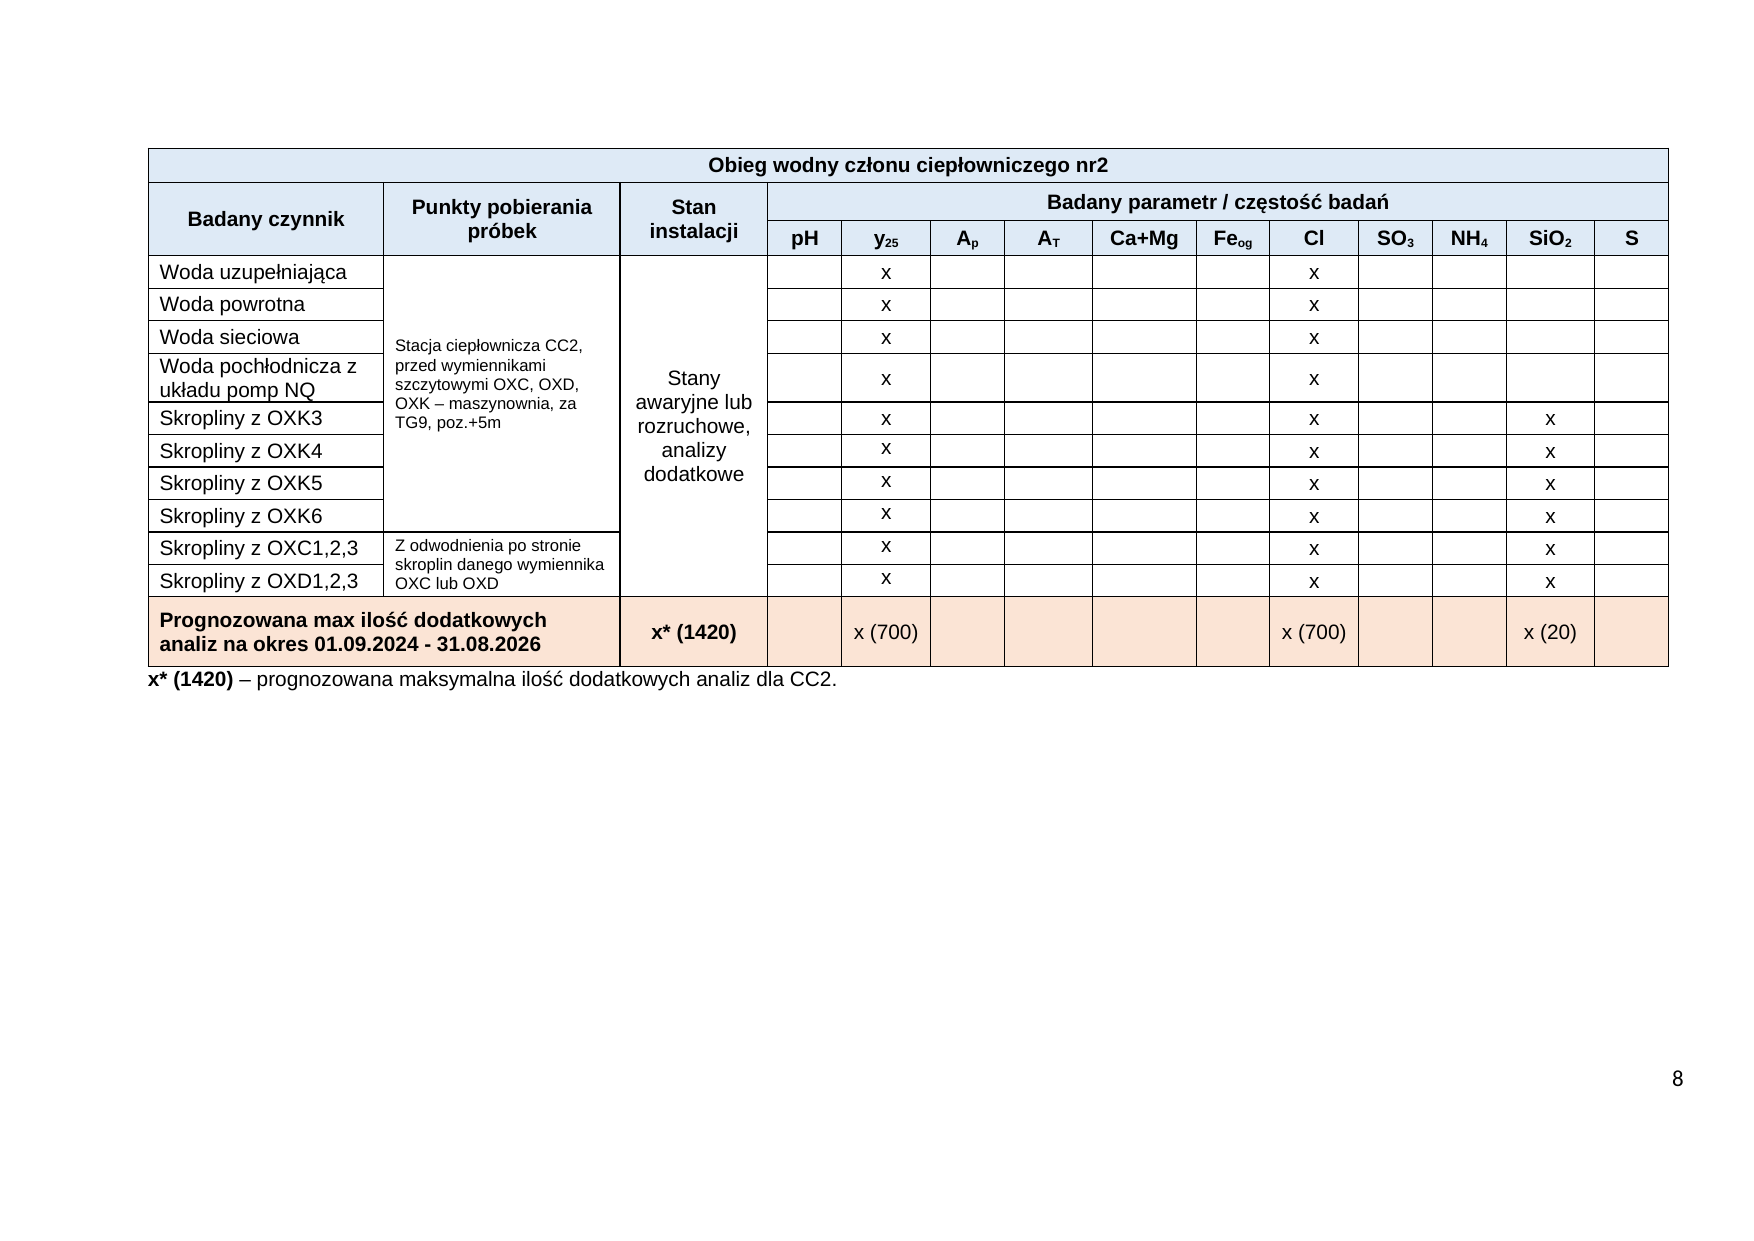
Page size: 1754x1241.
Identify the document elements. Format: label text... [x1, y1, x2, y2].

table_cell [1005, 565, 1092, 596]
table_cell [1093, 565, 1196, 596]
table_cell [1595, 354, 1668, 401]
table_cell Woda powrotna [149, 289, 383, 320]
table_cell [1093, 354, 1196, 401]
table_cell Skropliny z OXD1,2,3 [149, 565, 383, 596]
table_cell Skropliny z OXC1,2,3 [149, 533, 383, 564]
table_cell [1197, 468, 1269, 499]
table_cell [931, 289, 1004, 320]
table_cell x [842, 289, 930, 320]
table_cell [1359, 468, 1432, 499]
table_cell pH [768, 221, 841, 255]
table_cell [1433, 597, 1506, 666]
table_cell [931, 597, 1004, 666]
table_cell [1093, 435, 1196, 466]
table_cell Skropliny z OXK4 [149, 435, 383, 466]
table_cell [931, 321, 1004, 352]
table_cell [1093, 468, 1196, 499]
table_cell [1595, 500, 1668, 531]
table_cell [768, 597, 841, 666]
table_cell [1197, 500, 1269, 531]
table_cell [931, 565, 1004, 596]
table_cell x [842, 403, 930, 434]
table_cell Feog [1197, 221, 1269, 255]
table_cell [1197, 533, 1269, 564]
table_cell Cl [1270, 221, 1358, 255]
table_cell x [1270, 468, 1358, 499]
table_cell [1595, 435, 1668, 466]
table_cell Badany czynnik [149, 183, 383, 255]
table_cell [931, 500, 1004, 531]
table_cell [1507, 289, 1594, 320]
table_cell [768, 565, 841, 596]
table_cell x [842, 435, 930, 466]
table_cell x [1507, 533, 1594, 564]
table_cell x [842, 256, 930, 287]
table_cell x [842, 500, 930, 531]
table_cell [768, 500, 841, 531]
table_cell AT [1005, 221, 1092, 255]
table_cell [1433, 403, 1506, 434]
table_cell x [1270, 435, 1358, 466]
table_cell [1359, 597, 1432, 666]
table_cell Badany parametr / częstość badań [768, 183, 1668, 220]
table_cell [1595, 468, 1668, 499]
table_cell y25 [842, 221, 930, 255]
table_cell [1197, 256, 1269, 287]
table_cell [1359, 565, 1432, 596]
table_header Obieg wodny członu ciepłowniczego nr2 [149, 149, 1668, 182]
table_cell [1433, 321, 1506, 352]
table_cell [1595, 289, 1668, 320]
table_cell [1197, 403, 1269, 434]
table_cell x [1507, 565, 1594, 596]
table_cell [1197, 597, 1269, 666]
table_cell [1005, 533, 1092, 564]
table_cell [1595, 533, 1668, 564]
table_cell x [1270, 354, 1358, 401]
table_cell [1005, 435, 1092, 466]
table_cell [1093, 403, 1196, 434]
table_cell Stany awaryjne lub rozruchowe, analizy dodatkowe [621, 256, 767, 596]
table_cell x (20) [1507, 597, 1594, 666]
table_cell [1433, 468, 1506, 499]
table_cell x [1270, 565, 1358, 596]
table_cell [1595, 256, 1668, 287]
table_cell x [1507, 500, 1594, 531]
table_cell [1005, 256, 1092, 287]
table_cell x [842, 354, 930, 401]
table_cell [1595, 597, 1668, 666]
table_cell x (700) [842, 597, 930, 666]
table_cell [1359, 354, 1432, 401]
table_cell [931, 354, 1004, 401]
table_cell [768, 533, 841, 564]
table_cell [1005, 321, 1092, 352]
table_cell [768, 403, 841, 434]
table_cell [1359, 500, 1432, 531]
table_cell [1595, 565, 1668, 596]
table_cell [1093, 597, 1196, 666]
table_cell [1359, 435, 1432, 466]
table_cell [1433, 500, 1506, 531]
table_cell [768, 289, 841, 320]
table_cell [1005, 500, 1092, 531]
table_cell x [1507, 403, 1594, 434]
table_cell [1197, 565, 1269, 596]
table_cell [1005, 597, 1092, 666]
table_cell [1359, 256, 1432, 287]
table_cell Skropliny z OXK3 [149, 403, 383, 434]
text x* (1420) – prognozowana maksymalna ilość dodatkowych analiz dla CC2. [148, 667, 1683, 691]
table_cell [931, 256, 1004, 287]
table_cell [931, 435, 1004, 466]
table_cell [931, 403, 1004, 434]
table_cell [1005, 289, 1092, 320]
table_cell x [1270, 403, 1358, 434]
table_cell [1197, 321, 1269, 352]
table_cell x* (1420) [621, 597, 767, 666]
table_cell [768, 435, 841, 466]
table_cell Stan instalacji [621, 183, 767, 255]
table_cell [1433, 435, 1506, 466]
table_cell x [1270, 500, 1358, 531]
table_cell x (700) [1270, 597, 1358, 666]
table_cell [1507, 256, 1594, 287]
table_cell Stacja ciepłownicza CC2, przed wymiennikami szczytowymi OXC, OXD, OXK – maszynownia, za TG9, poz.+5m [384, 256, 619, 531]
table_cell x [1270, 533, 1358, 564]
table_cell [1005, 468, 1092, 499]
table_cell Skropliny z OXK5 [149, 468, 383, 499]
table_cell x [1270, 289, 1358, 320]
table_cell x [1507, 435, 1594, 466]
table_cell x [842, 565, 930, 596]
table_cell SO3 [1359, 221, 1432, 255]
table_cell [1005, 354, 1092, 401]
table_cell [768, 321, 841, 352]
table_cell [1197, 354, 1269, 401]
table_cell Ap [931, 221, 1004, 255]
table_cell [1433, 354, 1506, 401]
table_cell [768, 468, 841, 499]
table_cell NH4 [1433, 221, 1506, 255]
table_cell Woda sieciowa [149, 321, 383, 352]
table_cell x [842, 321, 930, 352]
table_cell Prognozowana max ilość dodatkowych analiz na okres 01.09.2024 - 31.08.2026 [149, 597, 619, 666]
table_cell Ca+Mg [1093, 221, 1196, 255]
table_cell x [842, 468, 930, 499]
table_cell [1197, 435, 1269, 466]
table_cell S [1595, 221, 1668, 255]
table_cell [1433, 256, 1506, 287]
table_cell SiO2 [1507, 221, 1594, 255]
table_cell [1005, 403, 1092, 434]
table_cell [1197, 289, 1269, 320]
table_cell Z odwodnienia po stronie skroplin danego wymiennika OXC lub OXD [384, 533, 619, 596]
table_cell [1093, 533, 1196, 564]
table_cell [1507, 321, 1594, 352]
table_cell x [1270, 256, 1358, 287]
table_cell x [1507, 468, 1594, 499]
table_cell [768, 354, 841, 401]
table_cell Skropliny z OXK6 [149, 500, 383, 531]
table_cell [1433, 289, 1506, 320]
table_cell [768, 256, 841, 287]
table_cell x [842, 533, 930, 564]
table_cell [1093, 500, 1196, 531]
table_cell [1093, 289, 1196, 320]
table_cell x [1270, 321, 1358, 352]
table_cell [1359, 403, 1432, 434]
table_cell [1359, 533, 1432, 564]
table_cell Woda pochłodnicza z układu pomp NQ [149, 354, 383, 401]
table_cell [1595, 403, 1668, 434]
table_cell [931, 468, 1004, 499]
table_cell [1093, 321, 1196, 352]
table_cell [1433, 565, 1506, 596]
table_cell [1433, 533, 1506, 564]
table_cell [1093, 256, 1196, 287]
table_cell [1359, 289, 1432, 320]
table_cell [931, 533, 1004, 564]
table_cell [1595, 321, 1668, 352]
table_cell [1359, 321, 1432, 352]
table_cell Punkty pobierania próbek [384, 183, 619, 255]
table_cell Woda uzupełniająca [149, 256, 383, 287]
table_cell [1507, 354, 1594, 401]
